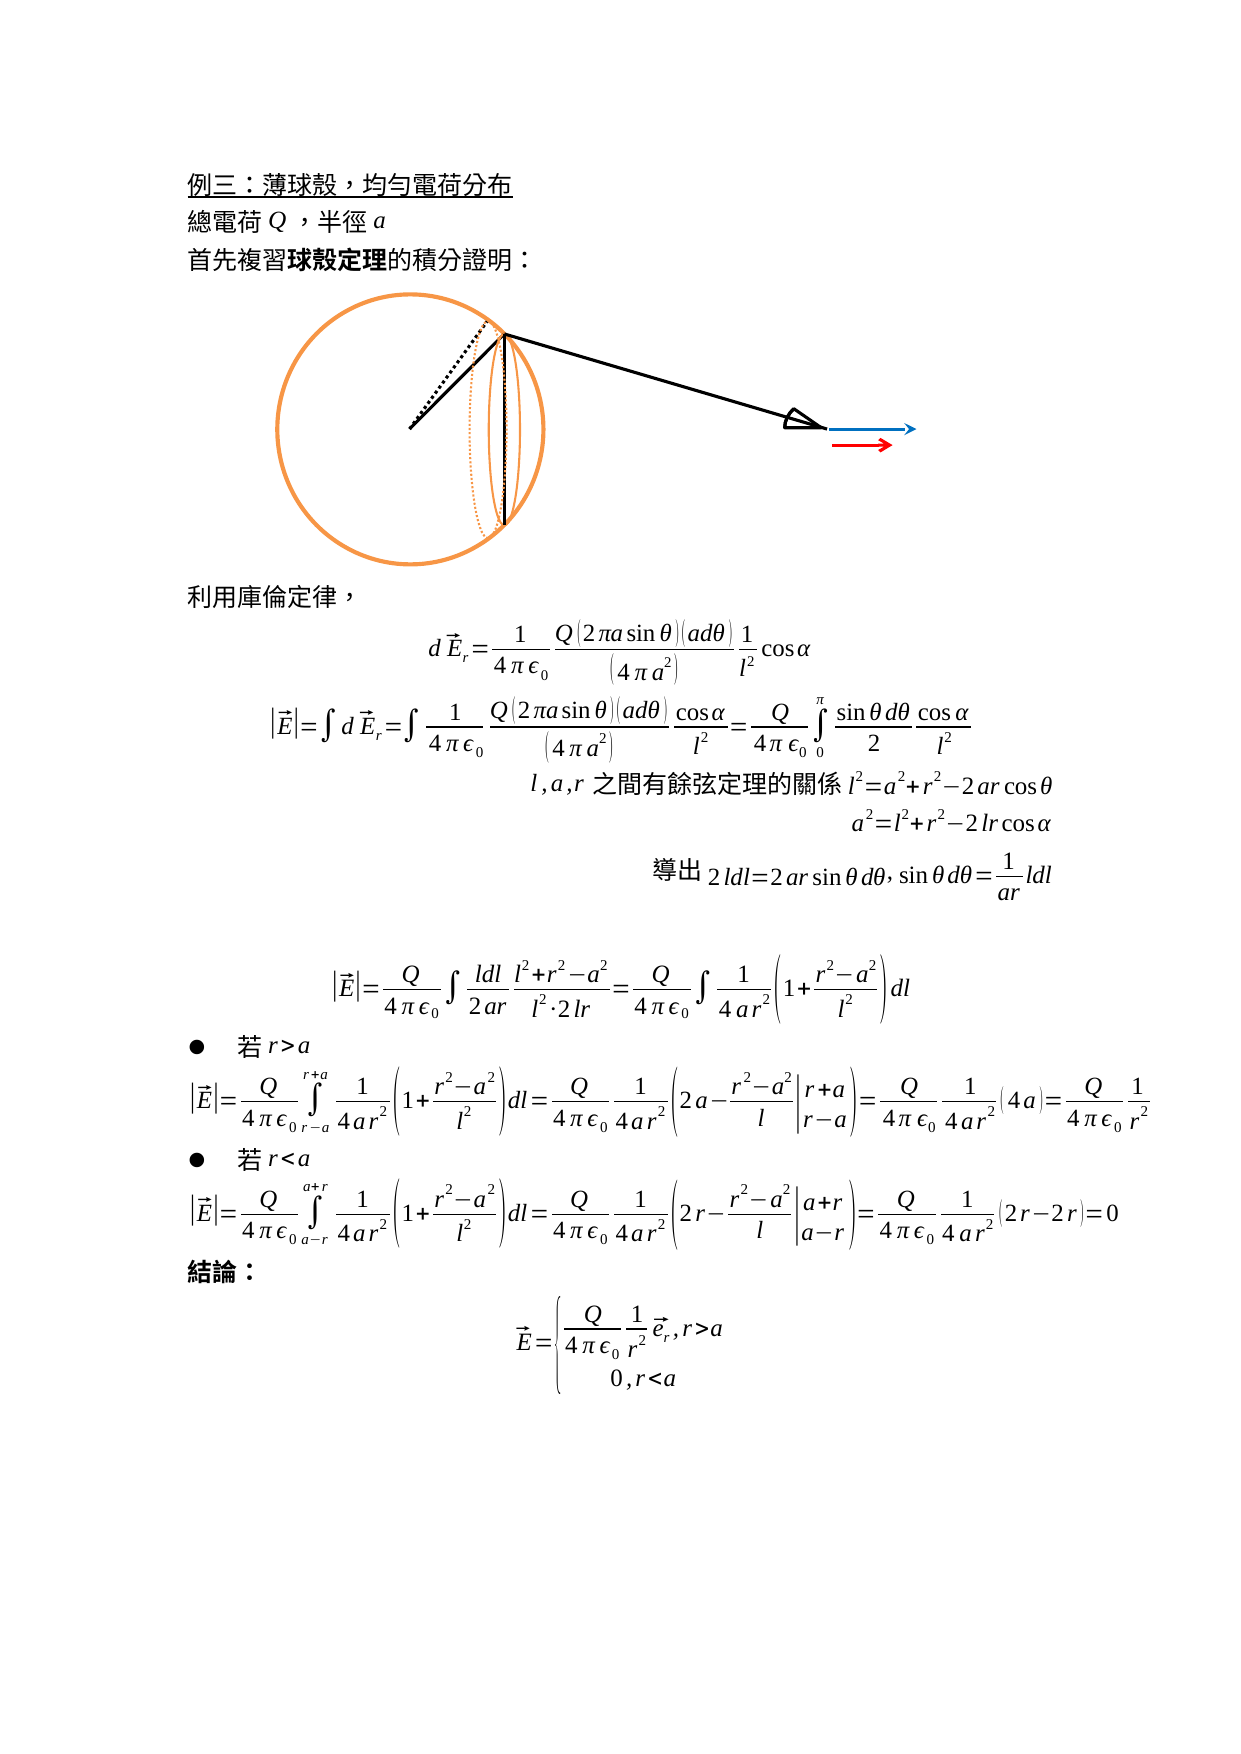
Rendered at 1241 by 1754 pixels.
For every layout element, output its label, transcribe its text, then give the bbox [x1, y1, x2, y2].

list 若 [187, 1027, 1053, 1064]
text 結論： [187, 1252, 1053, 1289]
text 例三：薄球殼，均勻電荷分布 [187, 164, 1053, 202]
text 導出 , [187, 839, 1053, 914]
text 之間有餘弦定理的關係 [187, 764, 1053, 802]
text 利用庫倫定律， [187, 577, 1053, 614]
text 首先複習球殼定理的積分證明： [187, 239, 1053, 277]
list 若 [187, 1139, 1053, 1177]
text 總電荷 ，半徑 [187, 202, 1053, 239]
